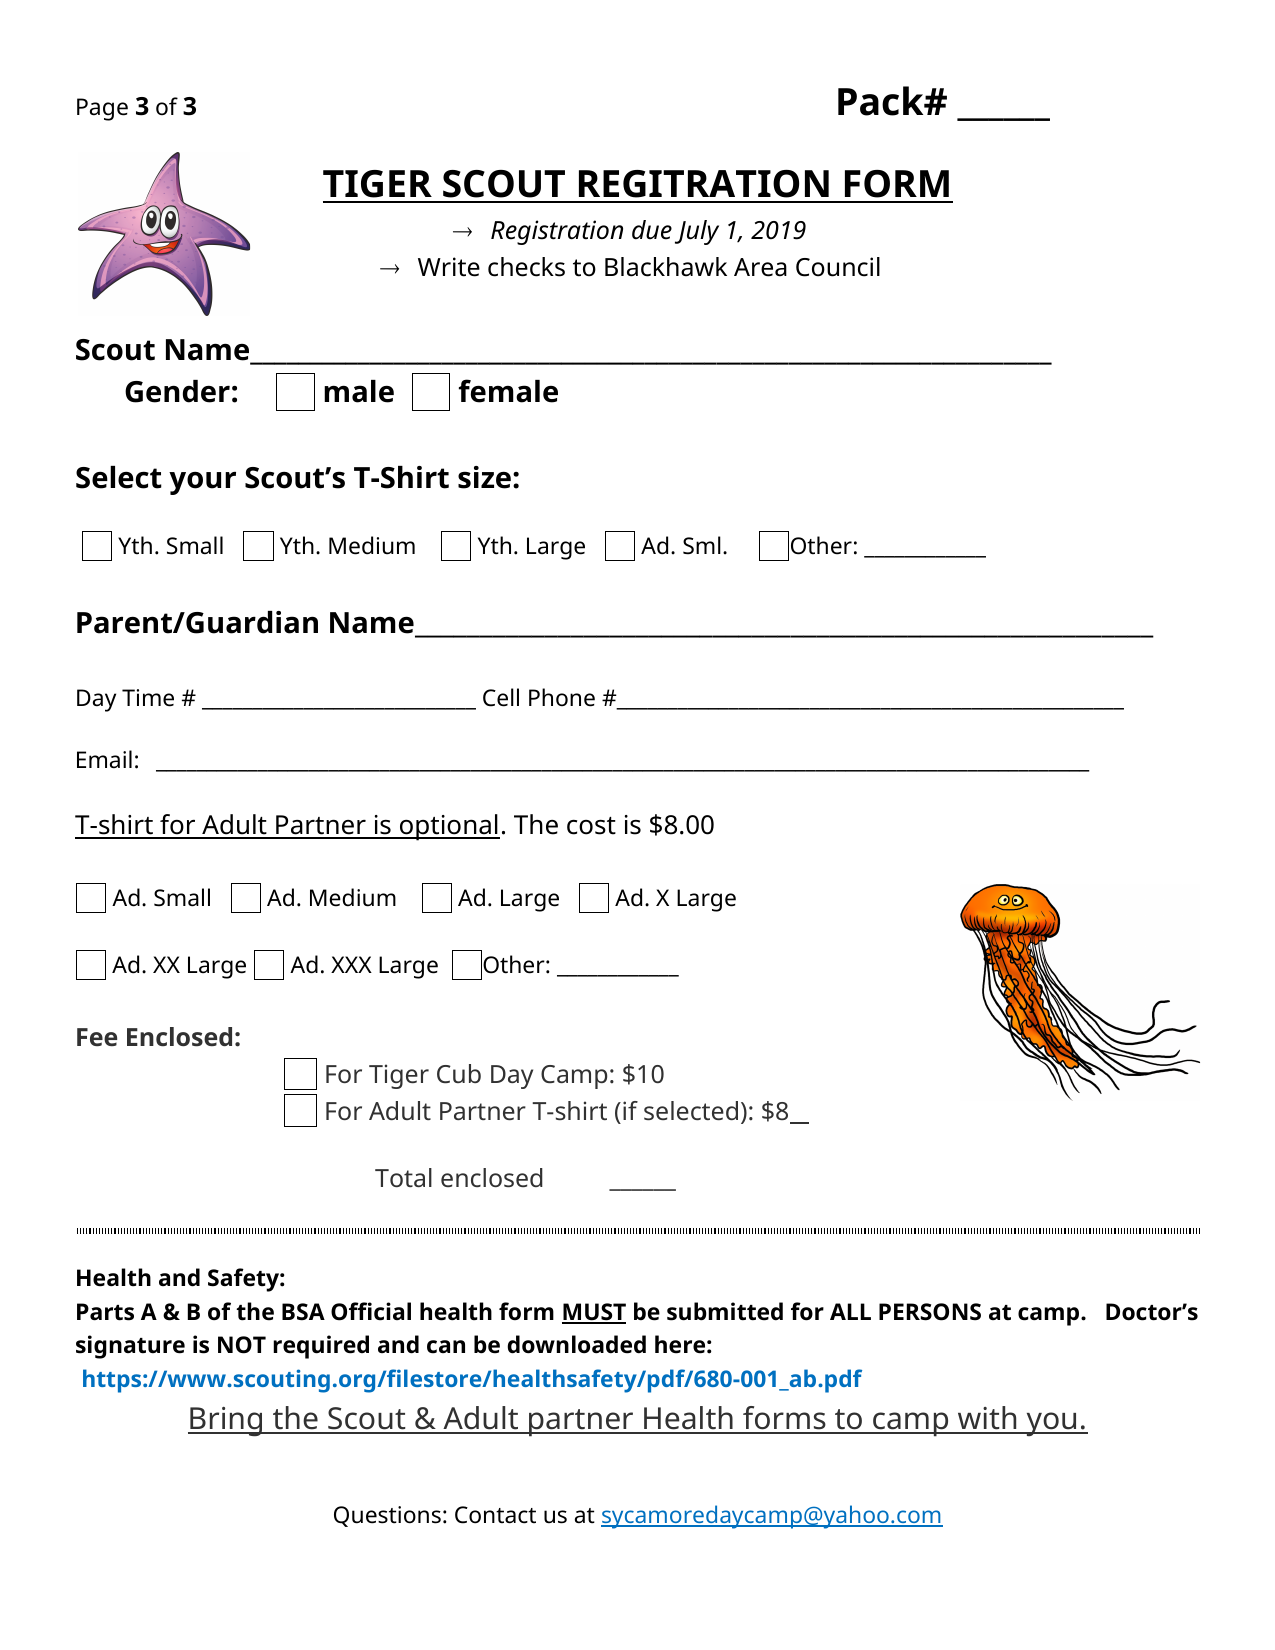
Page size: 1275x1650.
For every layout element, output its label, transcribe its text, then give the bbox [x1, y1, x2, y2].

list Write checks to Blackhawk Area Council [112, 249, 1149, 283]
text For Tiger Cub Day Camp: $10 [75, 1057, 960, 1091]
list Registration due July 1, 2019 [112, 212, 1149, 246]
text Gender: male female [75, 372, 1200, 411]
text https://www.scouting.org/filestore/healthsafety/pdf/680-001_ab.pdf [75, 1363, 1200, 1394]
text Email: ____________________________________________________________________________________________ [74, 744, 1160, 775]
text Fee Enclosed: [75, 1020, 960, 1054]
text Select your Scout’s T-Shirt size: [75, 457, 1200, 497]
text TIGER SCOUT REGITRATION FORM [75, 157, 1200, 208]
text Bring the Scout & Adult partner Health forms to camp with you. [75, 1397, 1200, 1438]
text Ad. Small Ad. Medium Ad. Large Ad. X Large [75, 882, 1200, 913]
text Yth. Small Yth. Medium Yth. Large Ad. Sml. Other: ____________ [75, 530, 1200, 561]
text For Adult Partner T-shirt (if selected): $8 [75, 1093, 1200, 1127]
text Day Time # ___________________________ Cell Phone #__________________________________________________ [75, 682, 1200, 713]
text Scout Name___________________________________________________________________ [74, 329, 1160, 368]
text Parent/Guardian Name_________________________________________________________ [74, 602, 1160, 642]
text Total enclosed ______ [75, 1161, 1200, 1195]
text T-shirt for Adult Partner is optional. The cost is $8.00 [75, 807, 1200, 842]
text Parts A & B of the BSA Official health form MUST be submitted for ALL PERSONS at camp. Doctor’s signature is NOT required and can be downloaded here: [75, 1296, 1200, 1361]
text Ad. XX Large Ad. XXX Large Other: ____________ [75, 949, 960, 981]
text Health and Safety: [75, 1262, 1200, 1293]
